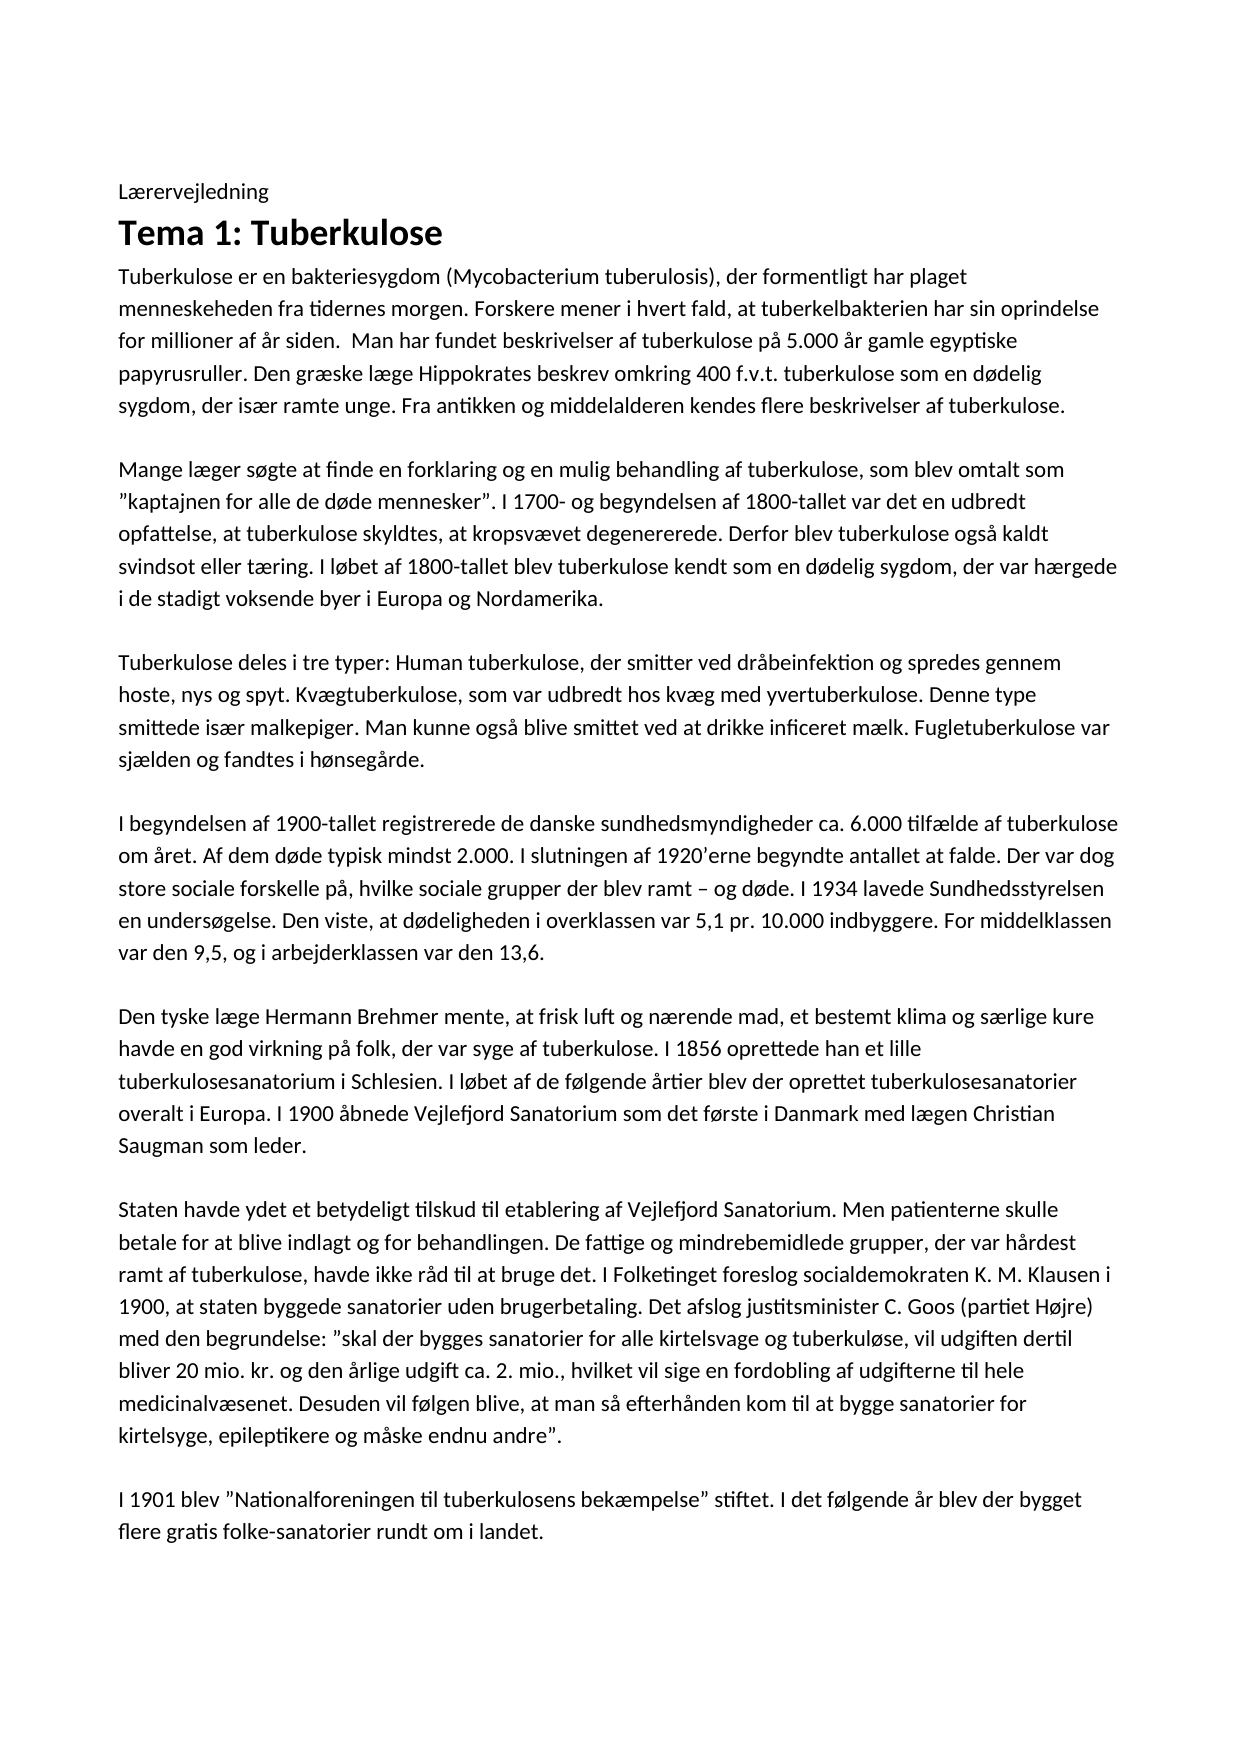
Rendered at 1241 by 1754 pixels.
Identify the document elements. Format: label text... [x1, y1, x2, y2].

text Tema 1: Tuberkulose [118, 209, 1122, 255]
text Tuberkulose deles i tre typer: Human tuberkulose, der smitter ved dråbeinfektion og spredes gennem hoste, nys og spyt. Kvægtuberkulose, som var udbredt hos kvæg med yvertuberkulose. Denne type smittede især malkepiger. Man kunne også blive smittet ved at drikke inficeret mælk. Fugletuberkulose var sjælden og fandtes i hønsegårde. [118, 648, 1122, 773]
text Staten havde ydet et betydeligt tilskud til etablering af Vejlefjord Sanatorium. Men patienterne skulle betale for at blive indlagt og for behandlingen. De fattige og mindrebemidlede grupper, der var hårdest ramt af tuberkulose, havde ikke råd til at bruge det. I Folketinget foreslog socialdemokraten K. M. Klausen i 1900, at staten byggede sanatorier uden brugerbetaling. Det afslog justitsminister C. Goos (partiet Højre) med den begrundelse: ”skal der bygges sanatorier for alle kirtelsvage og tuberkuløse, vil udgiften dertil bliver 20 mio. kr. og den årlige udgift ca. 2. mio., hvilket vil sige en fordobling af udgifterne til hele medicinalvæsenet. Desuden vil følgen blive, at man så efterhånden kom til at bygge sanatorier for kirtelsyge, epileptikere og måske endnu andre”. [118, 1196, 1122, 1449]
text Tuberkulose er en bakteriesygdom (Mycobacterium tuberulosis), der formentligt har plaget menneskeheden fra tidernes morgen. Forskere mener i hvert fald, at tuberkelbakterien har sin oprindelse for millioner af år siden. Man har fundet beskrivelser af tuberkulose på 5.000 år gamle egyptiske papyrusruller. Den græske læge Hippokrates beskrev omkring 400 f.v.t. tuberkulose som en dødelig sygdom, der især ramte unge. Fra antikken og middelalderen kendes flere beskrivelser af tuberkulose. [118, 262, 1122, 419]
text Mange læger søgte at finde en forklaring og en mulig behandling af tuberkulose, som blev omtalt som ”kaptajnen for alle de døde mennesker”. I 1700- og begyndelsen af 1800-tallet var det en udbredt opfattelse, at tuberkulose skyldtes, at kropsvævet degenererede. Derfor blev tuberkulose også kaldt svindsot eller tæring. I løbet af 1800-tallet blev tuberkulose kendt som en dødelig sygdom, der var hærgede i de stadigt voksende byer i Europa og Nordamerika. [118, 455, 1122, 612]
text I 1901 blev ”Nationalforeningen til tuberkulosens bekæmpelse” stiftet. I det følgende år blev der bygget flere gratis folke-sanatorier rundt om i landet. [118, 1485, 1122, 1545]
text I begyndelsen af 1900-tallet registrerede de danske sundhedsmyndigheder ca. 6.000 tilfælde af tuberkulose om året. Af dem døde typisk mindst 2.000. I slutningen af 1920’erne begyndte antallet at falde. Der var dog store sociale forskelle på, hvilke sociale grupper der blev ramt – og døde. I 1934 lavede Sundhedsstyrelsen en undersøgelse. Den viste, at dødeligheden i overklassen var 5,1 pr. 10.000 indbyggere. For middelklassen var den 9,5, og i arbejderklassen var den 13,6. [118, 809, 1122, 966]
text Den tyske læge Hermann Brehmer mente, at frisk luft og nærende mad, et bestemt klima og særlige kure havde en god virkning på folk, der var syge af tuberkulose. I 1856 oprettede han et lille tuberkulosesanatorium i Schlesien. I løbet af de følgende årtier blev der oprettet tuberkulosesanatorier overalt i Europa. I 1900 åbnede Vejlefjord Sanatorium som det første i Danmark med lægen Christian Saugman som leder. [118, 1002, 1122, 1159]
text Lærervejledning [118, 177, 1122, 205]
